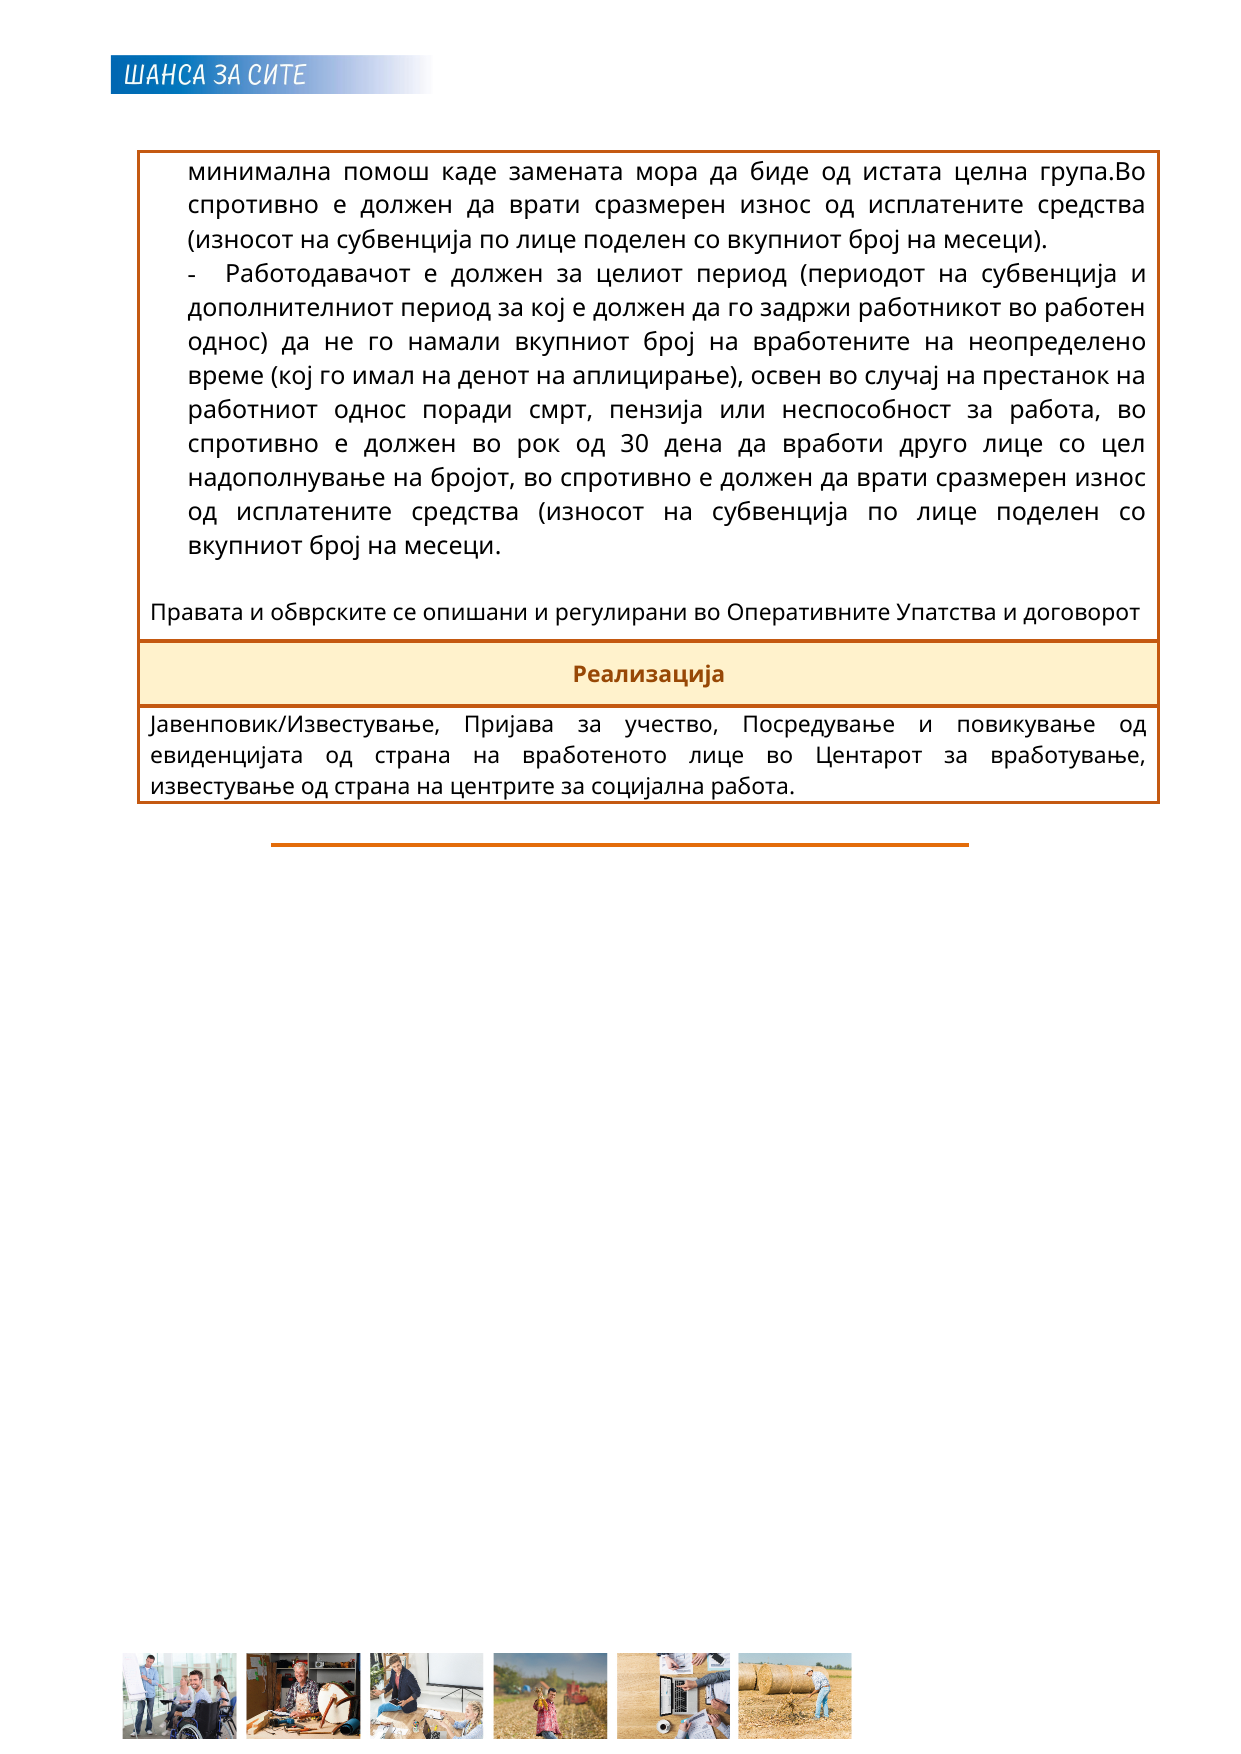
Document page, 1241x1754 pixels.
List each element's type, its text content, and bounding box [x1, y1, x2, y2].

table_cell Реализација [140, 643, 1157, 704]
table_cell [140, 153, 1157, 639]
table_cell Јавенповик/Известување, Пријава за учество, Посредување и повикување од евиденцијата од страна на вработеното лице во Центарот за вработување, известување од страна на центрите за социјална работа. [140, 708, 1157, 801]
picture [122, 1653, 853, 1739]
picture [110, 55, 434, 94]
